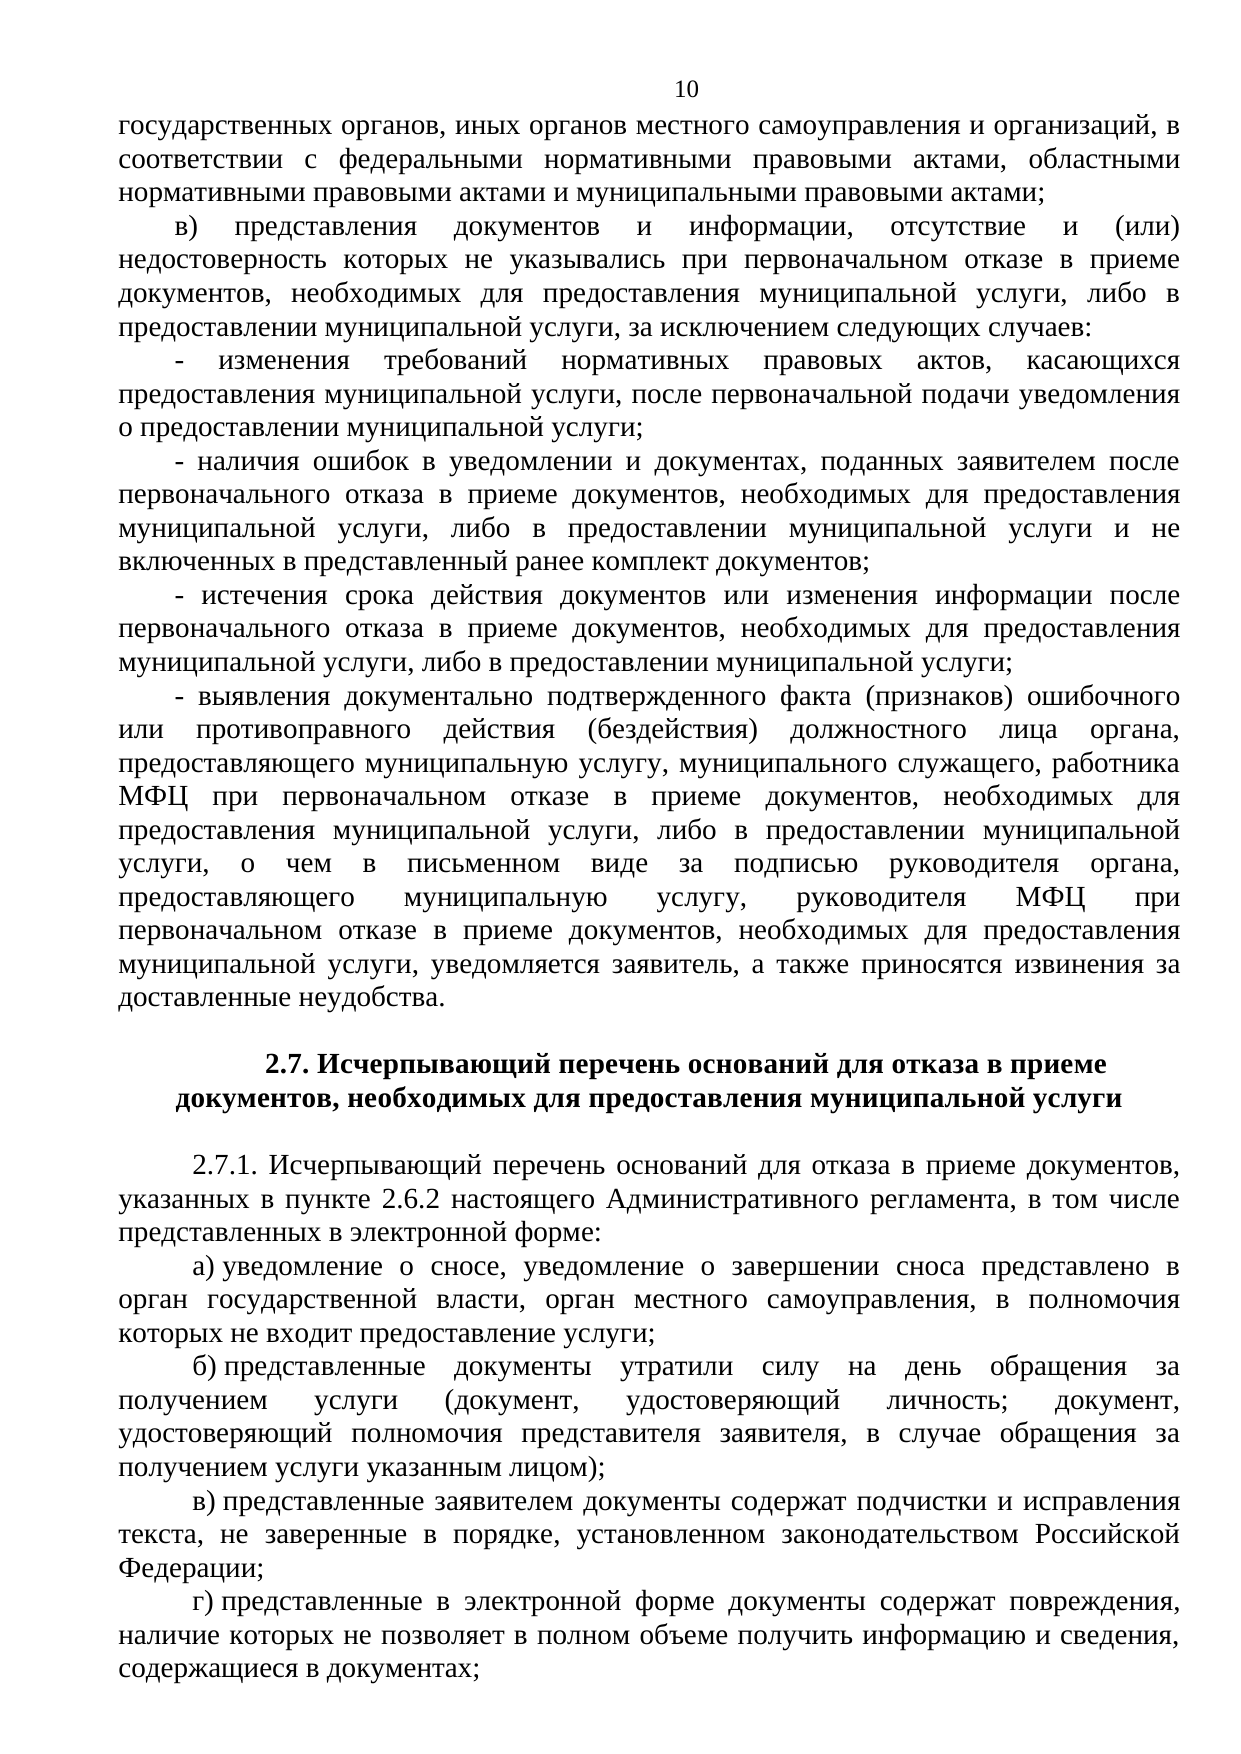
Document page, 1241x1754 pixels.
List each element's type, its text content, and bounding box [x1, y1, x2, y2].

text - наличия ошибок в уведомлении и документах, поданных заявителем после первоначального отказа в приеме документов, необходимых для предоставления муниципальной услуги, либо в предоставлении муниципальной услуги и не включенных в представленный ранее комплект документов; [118, 443, 1181, 577]
text в) представленные заявителем документы содержат подчистки и исправления текста, не заверенные в порядке, установленном законодательством Российской Федерации; [118, 1483, 1181, 1583]
text б) представленные документы утратили силу на день обращения за получением услуги (документ, удостоверяющий личность; документ, удостоверяющий полномочия представителя заявителя, в случае обращения за получением услуги указанным лицом); [118, 1348, 1181, 1483]
text 2.7. Исчерпывающий перечень оснований для отказа в приеме документов, необходимых для предоставления муниципальной услуги [118, 1047, 1181, 1114]
text 2.7.1. Исчерпывающий перечень оснований для отказа в приеме документов, указанных в пункте 2.6.2 настоящего Административного регламента, в том числе представленных в электронной форме: [118, 1147, 1181, 1248]
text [118, 107, 1181, 208]
text в) представления документов и информации, отсутствие и (или) недостоверность которых не указывались при первоначальном отказе в приеме документов, необходимых для предоставления муниципальной услуги, либо в предоставлении муниципальной услуги, за исключением следующих случаев: [118, 208, 1181, 342]
text а) уведомление о сносе, уведомление о завершении сноса представлено в орган государственной власти, орган местного самоуправления, в полномочия которых не входит предоставление услуги; [118, 1248, 1181, 1348]
text - изменения требований нормативных правовых актов, касающихся предоставления муниципальной услуги, после первоначальной подачи уведомления о предоставлении муниципальной услуги; [118, 342, 1181, 443]
subtitle - выявления документально подтвержденного факта (признаков) ошибочного или противоправного действия (бездействия) должностного лица органа, предоставляющего муниципальную услугу, муниципального служащего, работника МФЦ при первоначальном отказе в приеме документов, необходимых для предоставления муниципальной услуги, либо в предоставлении муниципальной услуги, о чем в письменном виде за подписью руководителя органа, предоставляющего муниципальную услугу, руководителя МФЦ при первоначальном отказе в приеме документов, необходимых для предоставления муниципальной услуги, уведомляется заявитель, а также приносятся извинения за доставленные неудобства. [118, 678, 1181, 1013]
text - истечения срока действия документов или изменения информации после первоначального отказа в приеме документов, необходимых для предоставления муниципальной услуги, либо в предоставлении муниципальной услуги; [118, 577, 1181, 678]
text г) представленные в электронной форме документы содержат повреждения, наличие которых не позволяет в полном объеме получить информацию и сведения, содержащиеся в документах; [118, 1583, 1181, 1684]
